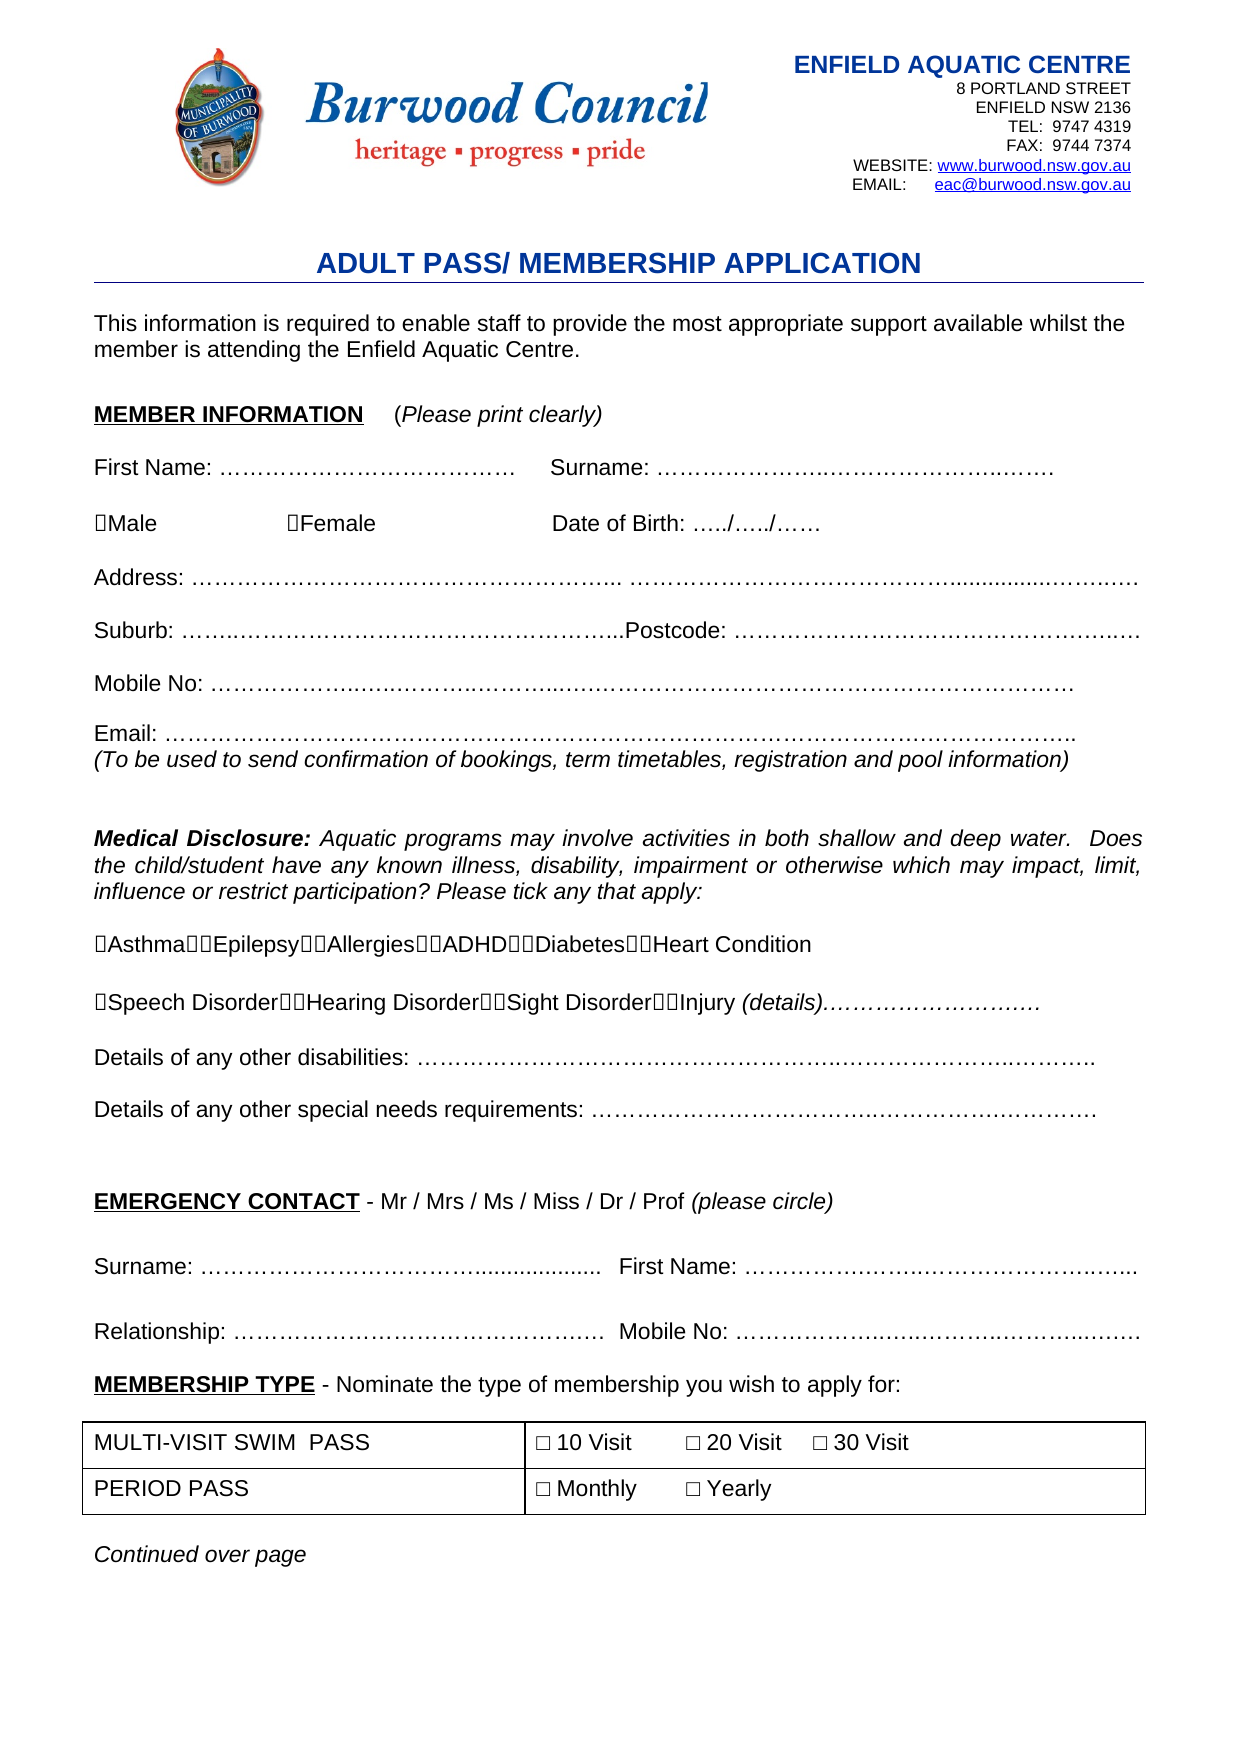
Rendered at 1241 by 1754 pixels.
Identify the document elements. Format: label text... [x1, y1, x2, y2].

table_header □ 10 Visit □ 20 Visit □ 30 Visit [526, 1423, 1145, 1468]
text Continued over page [94, 1541, 1144, 1567]
subtitle Medical Disclosure: Aquatic programs may involve activities in both shallow and deep water. Does the child/student have any known illness, disability, impairment or otherwise which may impact, limit, influence or restrict participation? Please tick any that apply: [94, 825, 1144, 904]
text MEMBER INFORMATION (Please print clearly) [94, 401, 1144, 427]
text First Name: ………………………………… Surname: …………………..…………………..……. [94, 454, 1144, 480]
text Address: ………………………………………………... ……………………………………................……..…. [94, 564, 1144, 590]
text Details of any other disabilities: ………………………………………………..…………………..……….. [94, 1044, 1144, 1070]
table_cell □ Monthly □ Yearly [526, 1469, 1145, 1514]
text Relationship: ……………………………………….… Mobile No: ………………..…..………..………...….… [94, 1318, 1144, 1345]
text Suburb: ……..…………………………………………...Postcode: ……………………………………….…..… [94, 617, 1144, 643]
table_header ENFIELD AQUATIC CENTRE ENFIELD NSW 2136 TEL: 9747 4319 FAX: 9744 7374 WEBSITE: www.burwood.nsw.gov.au EMAIL: eac@burwood.nsw.gov.au [758, 50, 1142, 213]
text AsthmaEpilepsyAllergiesADHDDiabetesHeart Condition [94, 928, 1144, 960]
table_header MULTI-VISIT SWIM PASS [83, 1423, 524, 1468]
subtitle Adult pass/ membership APPLICATION [94, 246, 1144, 282]
text EMERGENCY CONTACT - Mr / Mrs / Ms / Miss / Dr / Prof (please circle) [94, 1188, 1144, 1214]
text Speech DisorderHearing DisorderSight DisorderInjury (details).…………………….… [94, 986, 1144, 1017]
text (To be used to send confirmation of bookings, term timetables, registration and pool information) [94, 746, 1144, 773]
subtitle MEMBERSHIP TYPE - Nominate the type of membership you wish to apply for: [94, 1371, 1144, 1397]
table_cell PERIOD PASS [83, 1469, 524, 1514]
text Details of any other special needs requirements: ………………………………..…………….…………. [94, 1096, 1144, 1123]
text This information is required to enable staff to provide the most appropriate support available whilst the member is attending the Enfield Aquatic Centre. [94, 309, 1144, 362]
text Male Female Date of Birth: …../…../…… [94, 506, 1144, 538]
subtitle Email: ……………………………………………………………………………………….……………….. [94, 720, 1144, 746]
subtitle Mobile No: ………………..…..………..………...….……………………………………………………… [94, 669, 1144, 696]
table_header [83, 50, 758, 213]
text Surname: ……………………………….................... First Name: …………….……..…………………..…... [94, 1253, 1144, 1279]
